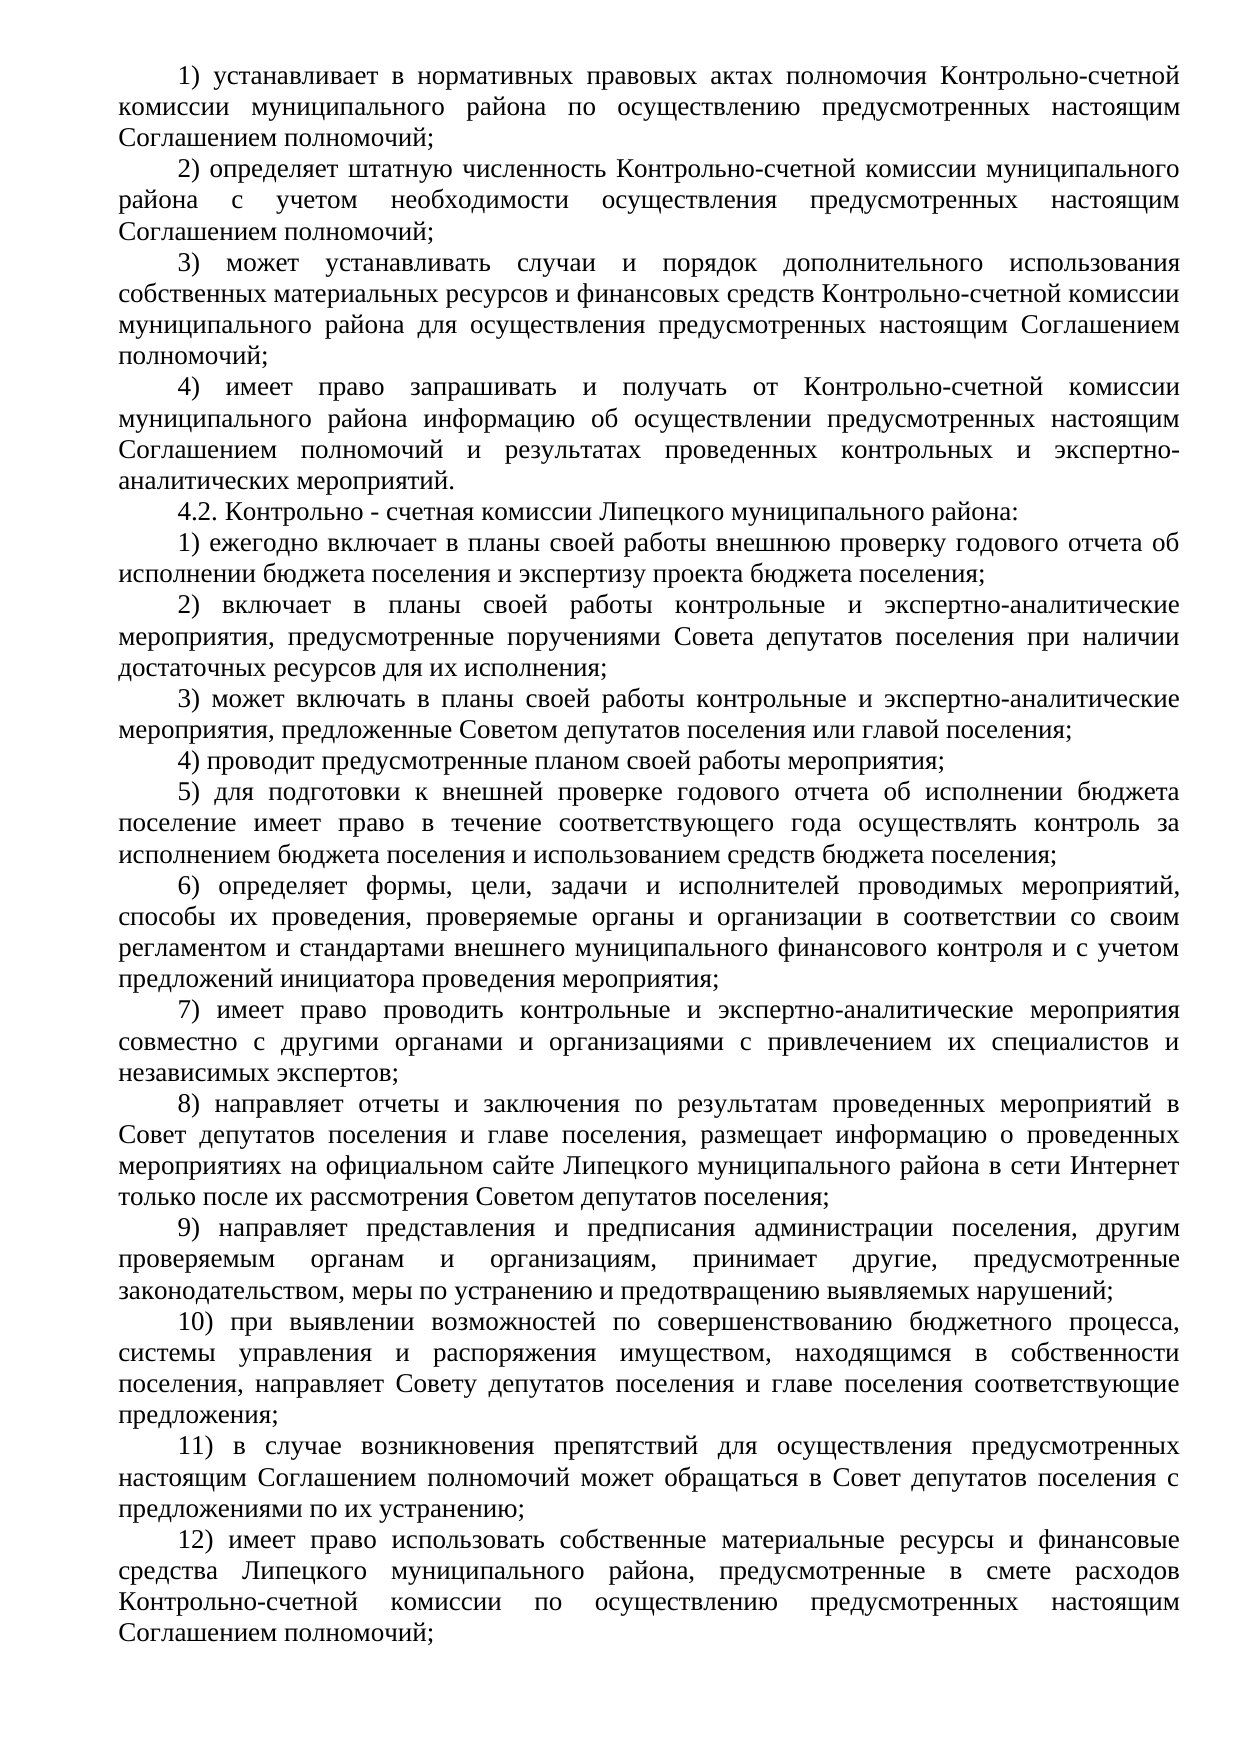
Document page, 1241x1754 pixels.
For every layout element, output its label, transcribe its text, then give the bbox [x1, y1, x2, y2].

text 9) направляет представления и предписания администрации поселения, другим проверяемым органам и организациям, принимает другие, предусмотренные законодательством, меры по устранению и предотвращению выявляемых нарушений; [118, 1211, 1181, 1305]
text 8) направляет отчеты и заключения по результатам проведенных мероприятий в Совет депутатов поселения и главе поселения, размещает информацию о проведенных мероприятиях на официальном сайте Липецкого муниципального района в сети Интернет только после их рассмотрения Советом депутатов поселения; [118, 1087, 1181, 1211]
text 3) может включать в планы своей работы контрольные и экспертно-аналитические мероприятия, предложенные Советом депутатов поселения или главой поселения; [118, 682, 1181, 744]
text 4) проводит предусмотренные планом своей работы мероприятия; [118, 744, 1181, 775]
text 2) включает в планы своей работы контрольные и экспертно-аналитические мероприятия, предусмотренные поручениями Совета депутатов поселения при наличии достаточных ресурсов для их исполнения; [118, 588, 1181, 682]
text 11) в случае возникновения препятствий для осуществления предусмотренных настоящим Соглашением полномочий может обращаться в Совет депутатов поселения с предложениями по их устранению; [118, 1429, 1181, 1523]
text 6) определяет формы, цели, задачи и исполнителей проводимых мероприятий, способы их проведения, проверяемые органы и организации в соответствии со своим регламентом и стандартами внешнего муниципального финансового контроля и с учетом предложений инициатора проведения мероприятия; [118, 869, 1181, 993]
text 1) ежегодно включает в планы своей работы внешнюю проверку годового отчета об исполнении бюджета поселения и экспертизу проекта бюджета поселения; [118, 526, 1181, 588]
text 3) может устанавливать случаи и порядок дополнительного использования собственных материальных ресурсов и финансовых средств Контрольно-счетной комиссии муниципального района для осуществления предусмотренных настоящим Соглашением полномочий; [118, 246, 1181, 371]
text 10) при выявлении возможностей по совершенствованию бюджетного процесса, системы управления и распоряжения имуществом, находящимся в собственности поселения, направляет Совету депутатов поселения и главе поселения соответствующие предложения; [118, 1305, 1181, 1429]
text 2) определяет штатную численность Контрольно-счетной комиссии муниципального района с учетом необходимости осуществления предусмотренных настоящим Соглашением полномочий; [118, 152, 1181, 246]
text 1) устанавливает в нормативных правовых актах полномочия Контрольно-счетной комиссии муниципального района по осуществлению предусмотренных настоящим Соглашением полномочий; [118, 59, 1181, 152]
text 7) имеет право проводить контрольные и экспертно-аналитические мероприятия совместно с другими органами и организациями с привлечением их специалистов и независимых экспертов; [118, 993, 1181, 1087]
text 5) для подготовки к внешней проверке годового отчета об исполнении бюджета поселение имеет право в течение соответствующего года осуществлять контроль за исполнением бюджета поселения и использованием средств бюджета поселения; [118, 775, 1181, 869]
text 4.2. Контрольно - счетная комиссии Липецкого муниципального района: [118, 495, 1181, 526]
text 12) имеет право использовать собственные материальные ресурсы и финансовые средства Липецкого муниципального района, предусмотренные в смете расходов Контрольно-счетной комиссии по осуществлению предусмотренных настоящим Соглашением полномочий; [118, 1523, 1181, 1647]
text 4) имеет право запрашивать и получать от Контрольно-счетной комиссии муниципального района информацию об осуществлении предусмотренных настоящим Соглашением полномочий и результатах проведенных контрольных и экспертно-аналитических мероприятий. [118, 371, 1181, 495]
